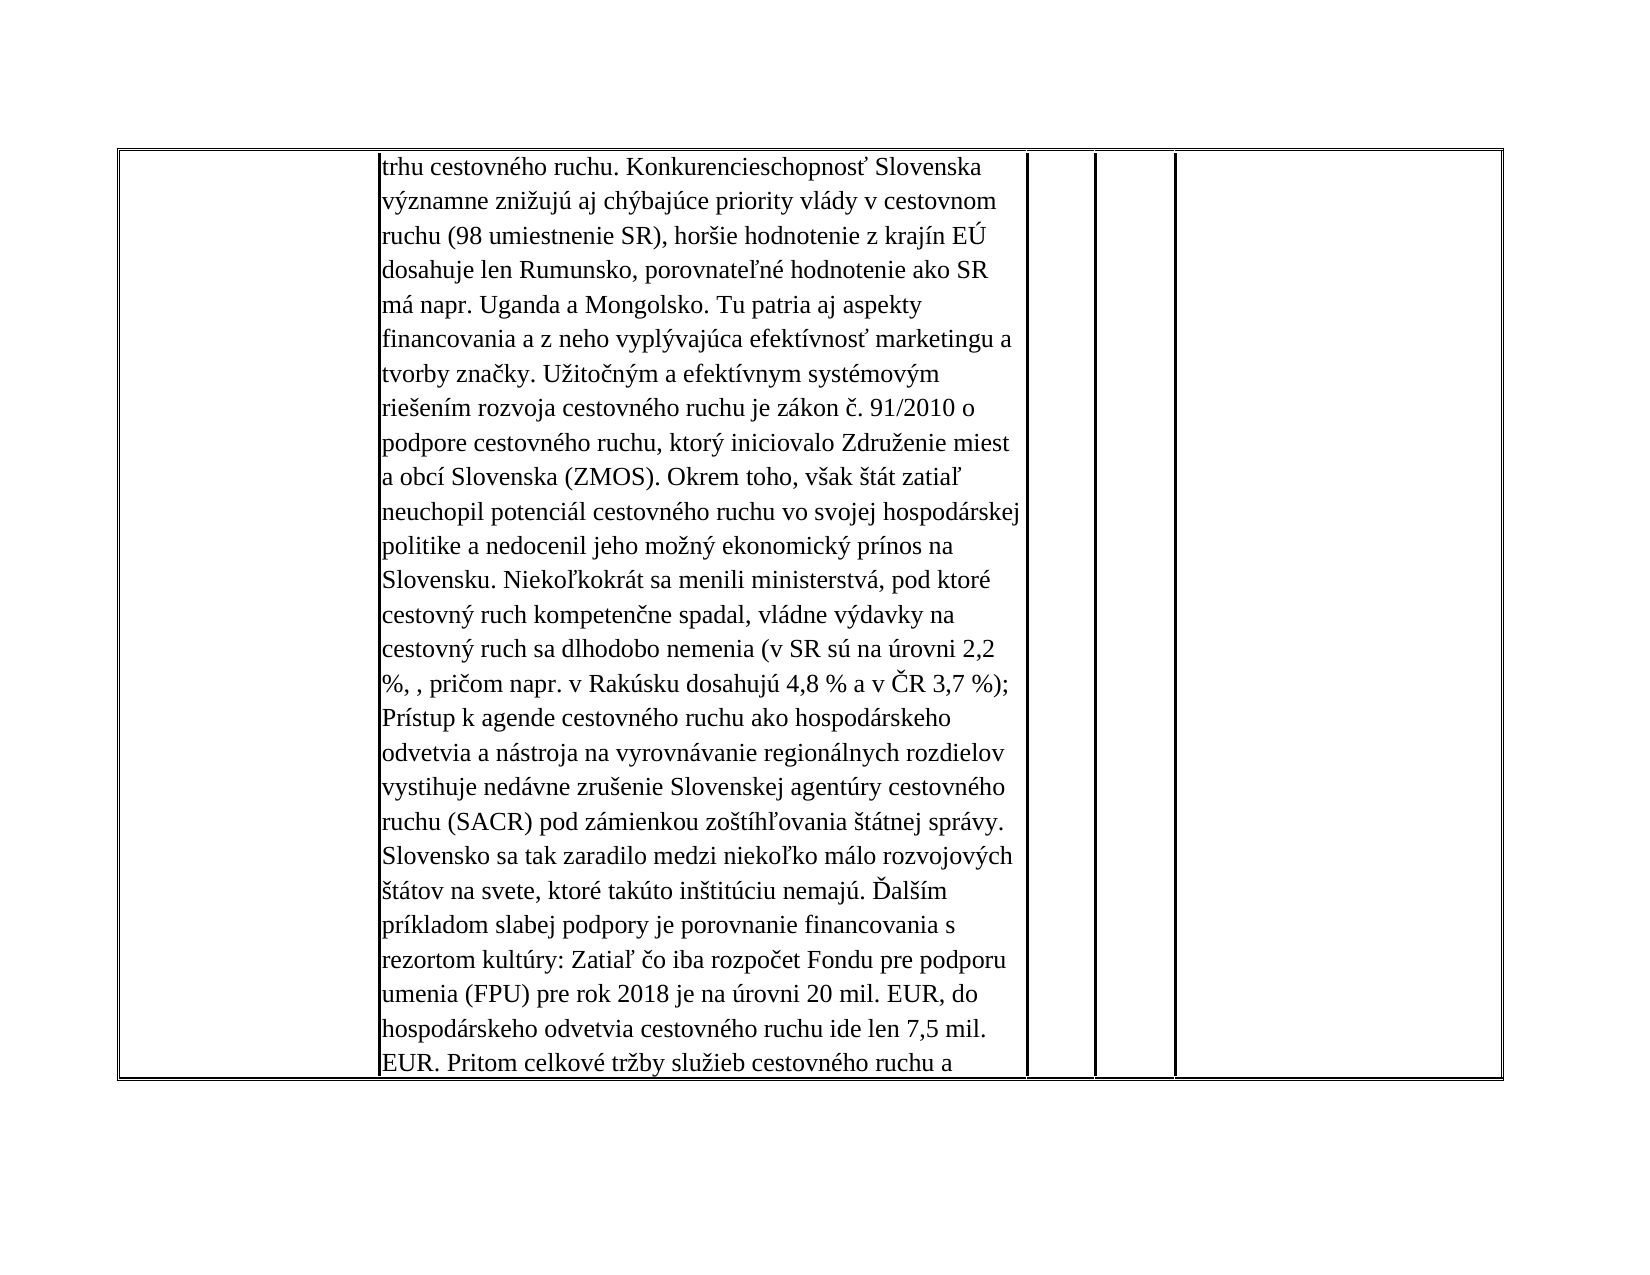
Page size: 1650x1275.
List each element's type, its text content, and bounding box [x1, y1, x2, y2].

table_cell Z [1027, 149, 1095, 1077]
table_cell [1175, 151, 1501, 1077]
table_cell BBSK [120, 151, 379, 1077]
table_cell N [1095, 149, 1175, 1077]
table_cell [379, 149, 1027, 1077]
